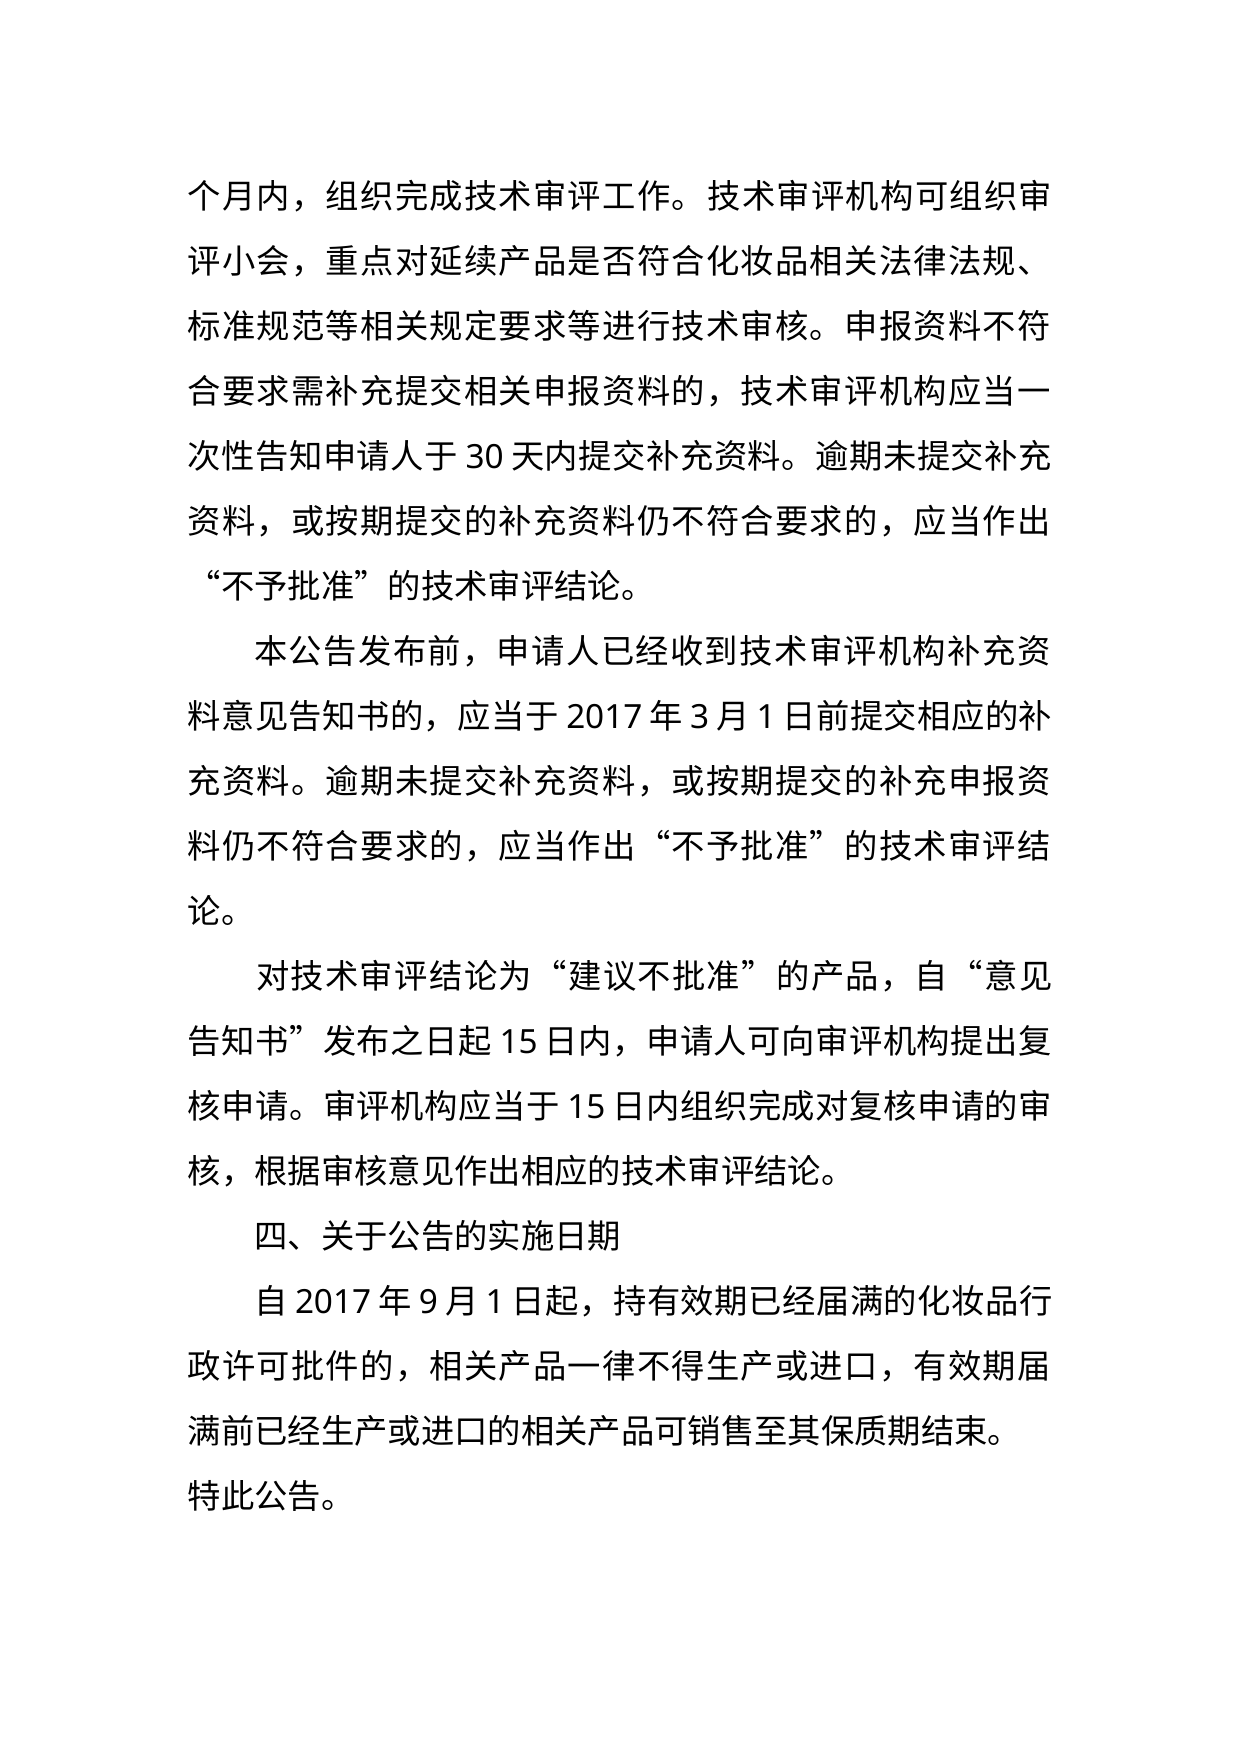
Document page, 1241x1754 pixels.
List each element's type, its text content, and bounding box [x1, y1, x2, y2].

text 自2017年9月1日起，持有效期已经届满的化妆品行政许可批件的，相关产品一律不得生产或进口，有效期届满前已经生产或进口的相关产品可销售至其保质期结束。 [187, 1267, 1053, 1462]
text 四、关于公告的实施日期 [187, 1202, 1053, 1267]
text 本公告发布前，申请人已经收到技术审评机构补充资料意见告知书的，应当于2017年3月1日前提交相应的补充资料。逾期未提交补充资料，或按期提交的补充申报资料仍不符合要求的，应当作出“不予批准”的技术审评结论。 [187, 617, 1053, 942]
text 对技术审评结论为“建议不批准”的产品，自“意见告知书”发布之日起15日内，申请人可向审评机构提出复核申请。审评机构应当于15日内组织完成对复核申请的审核，根据审核意见作出相应的技术审评结论。 [187, 942, 1053, 1202]
text 特此公告。 [187, 1462, 1053, 1527]
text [187, 162, 1053, 617]
